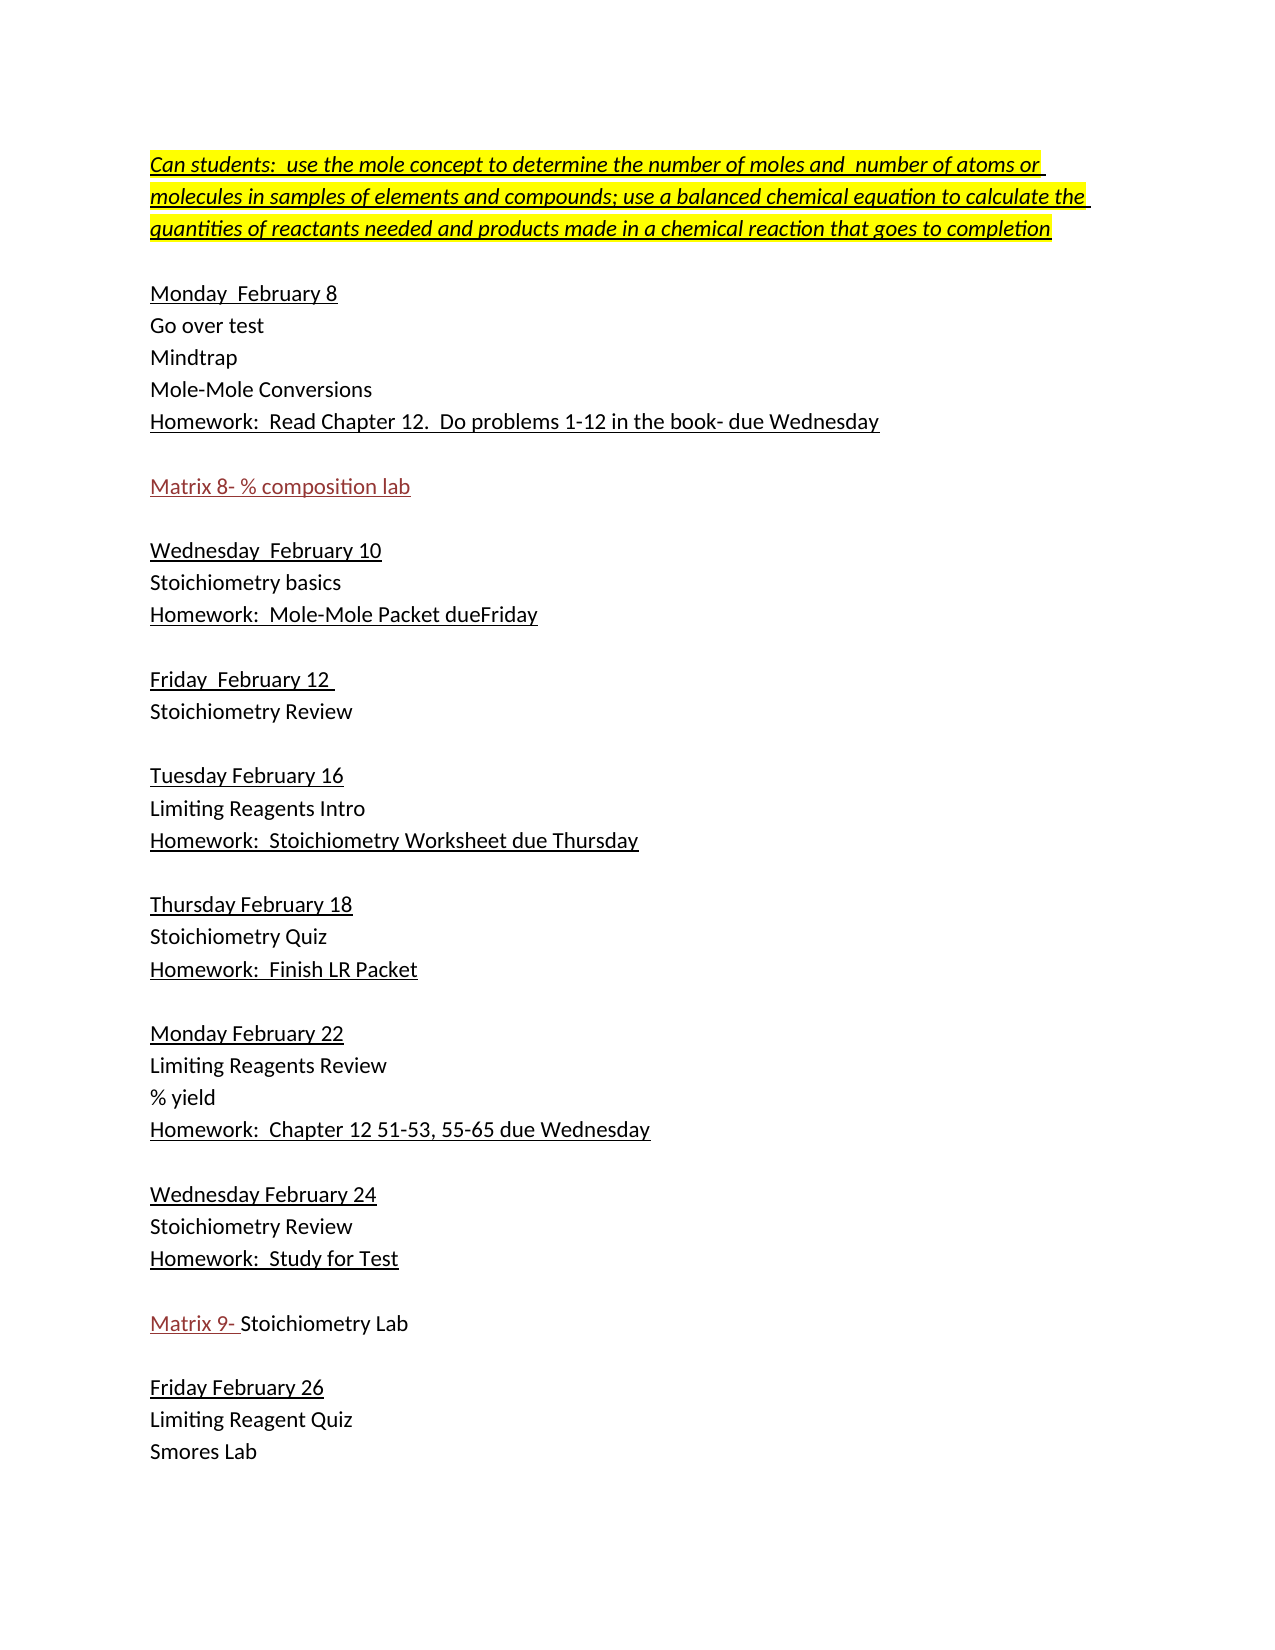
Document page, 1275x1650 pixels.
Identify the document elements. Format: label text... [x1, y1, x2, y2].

text Homework: Chapter 12 51-53, 55-65 due Wednesday [150, 1116, 1125, 1144]
text Limiting Reagents Intro [150, 794, 1125, 822]
text Homework: Stoichiometry Worksheet due Thursday [150, 826, 1125, 854]
text Stoichiometry Quiz [150, 922, 1125, 951]
text Homework: Finish LR Packet [150, 955, 1125, 983]
text Stoichiometry basics [150, 568, 1125, 596]
text Go over test [150, 311, 1125, 339]
text Wednesday February 10 [150, 536, 1125, 564]
text Smores Lab [150, 1437, 1125, 1466]
text Homework: Mole-Mole Packet dueFriday [150, 601, 1125, 629]
text Wednesday February 24 [150, 1180, 1125, 1208]
text Stoichiometry Review [150, 1212, 1125, 1240]
text Matrix 8- % composition lab [150, 472, 1125, 500]
text Stoichiometry Review [150, 697, 1125, 725]
text Homework: Study for Test [150, 1244, 1125, 1272]
text Friday February 12 [150, 665, 1125, 693]
text Can students: use the mole concept to determine the number of moles and number of atoms or molecules in samples of elements and compounds; use a balanced chemical equation to calculate the quantities of reactants needed and products made in a chemical reaction that goes to completion [150, 150, 1125, 242]
text Monday February 8 [150, 279, 1125, 307]
text Mole-Mole Conversions [150, 375, 1125, 403]
text Limiting Reagents Review [150, 1051, 1125, 1079]
text Friday February 26 [150, 1373, 1125, 1401]
text Monday February 22 [150, 1019, 1125, 1047]
text Mindtrap [150, 343, 1125, 371]
text Tuesday February 16 [150, 762, 1125, 789]
text % yield [150, 1083, 1125, 1111]
text Homework: Read Chapter 12. Do problems 1-12 in the book- due Wednesday [150, 407, 1125, 436]
text Matrix 9- Stoichiometry Lab [150, 1309, 1125, 1337]
text Limiting Reagent Quiz [150, 1405, 1125, 1433]
text Thursday February 18 [150, 890, 1125, 918]
